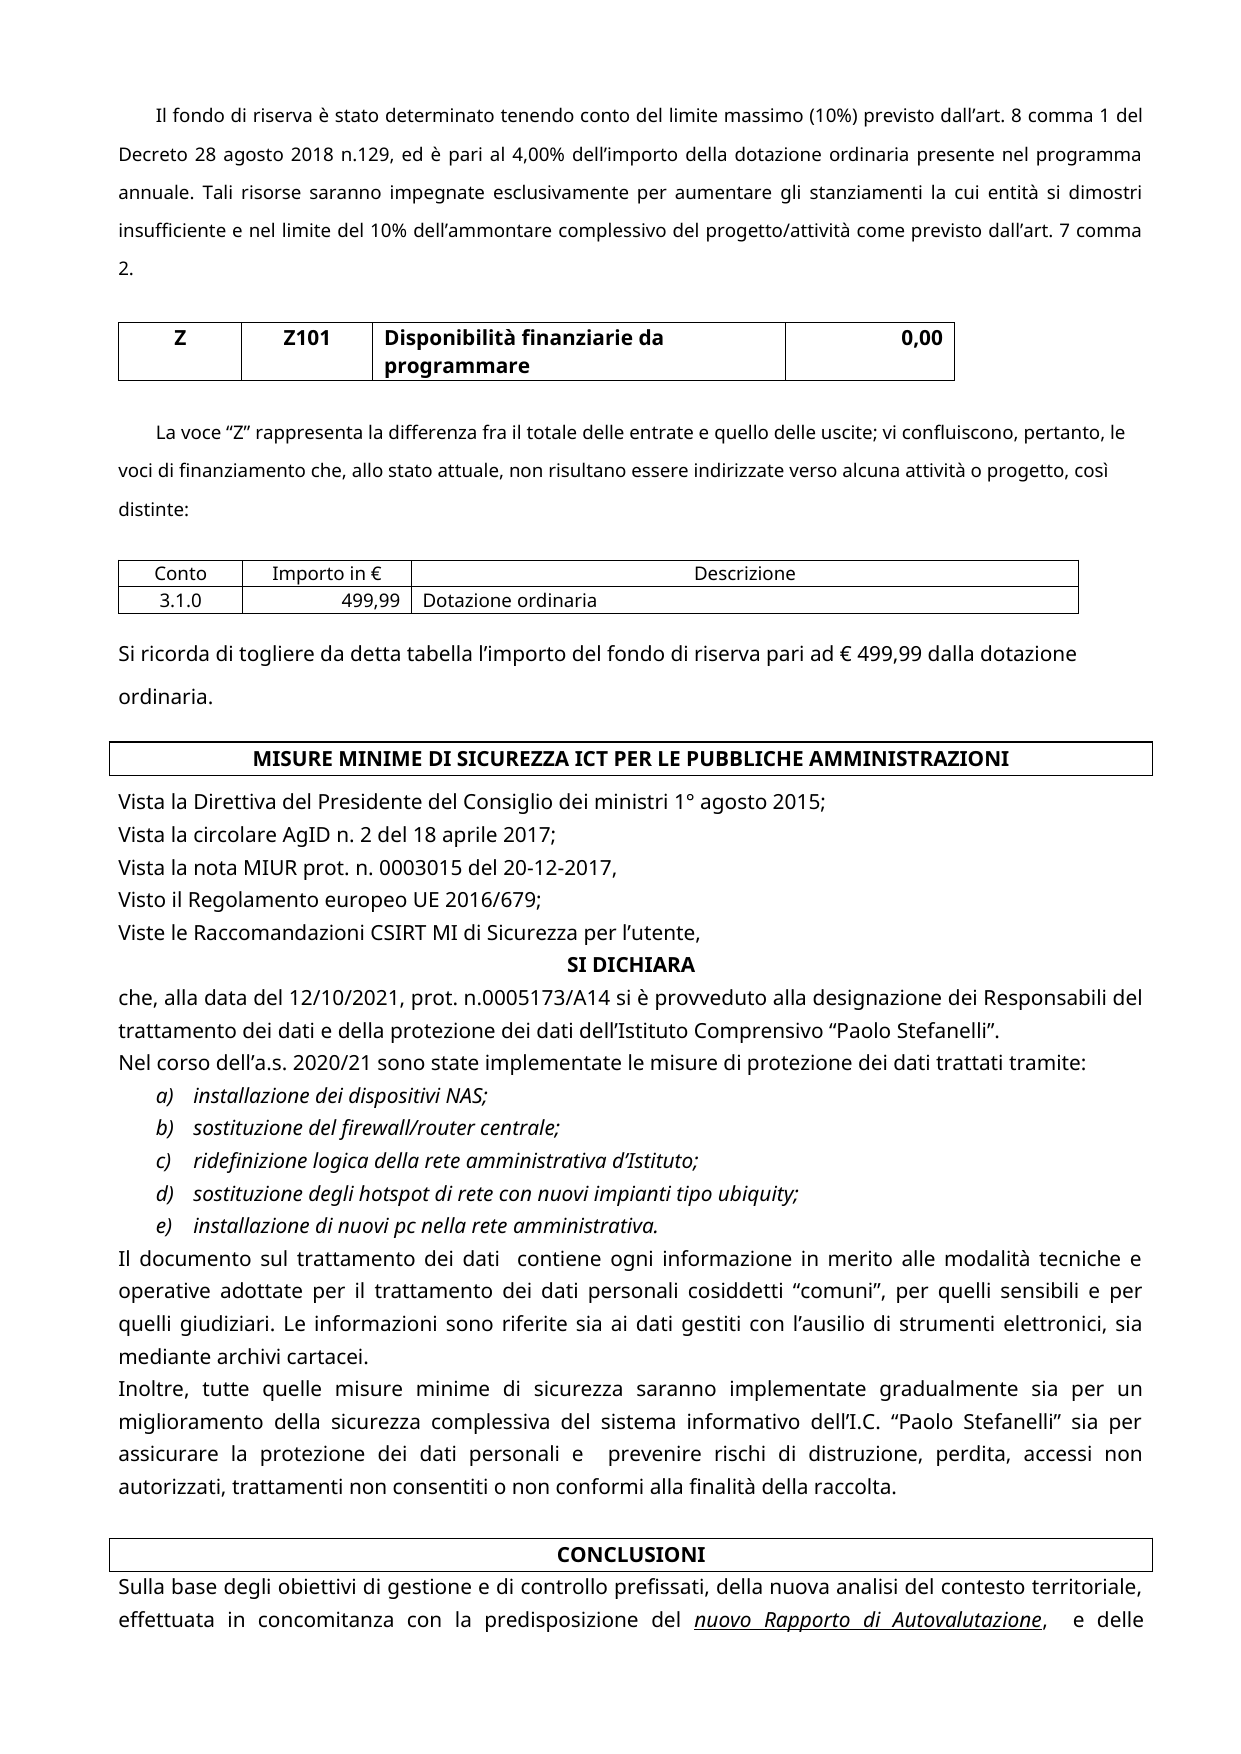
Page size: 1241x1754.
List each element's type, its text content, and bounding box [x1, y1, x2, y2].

text SI DICHIARA [118, 951, 1144, 979]
table_header Disponibilità finanziarie da programmare [373, 323, 785, 380]
list sostituzione degli hotspot di rete con nuovi impianti tipo ubiquity; [156, 1179, 1144, 1207]
text Il documento sul trattamento dei dati contiene ogni informazione in merito alle modalità tecniche e operative adottate per il trattamento dei dati personali cosiddetti “comuni”, per quelli sensibili e per quelli giudiziari. Le informazioni sono riferite sia ai dati gestiti con l’ausilio di strumenti elettronici, sia mediante archivi cartacei. [118, 1244, 1144, 1370]
text Il fondo di riserva è stato determinato tenendo conto del limite massimo (10%) previsto dall’art. 8 comma 1 del Decreto 28 agosto 2018 n.129, ed è pari al 4,00% dell’importo della dotazione ordinaria presente nel programma annuale. Tali risorse saranno impegnate esclusivamente per aumentare gli stanziamenti la cui entità si dimostri insufficiente e nel limite del 10% dell’ammontare complessivo del progetto/attività come previsto dall’art. 7 comma 2. [118, 103, 1144, 281]
text MISURE MINIME DI SICUREZZA ICT PER LE PUBBLICHE AMMINISTRAZIONI [110, 743, 1152, 775]
table_header Importo in € [243, 561, 411, 586]
list installazione dei dispositivi NAS; [156, 1081, 1144, 1109]
text CONCLUSIONI [110, 1539, 1152, 1571]
text Vista la circolare AgID n. 2 del 18 aprile 2017; [118, 820, 1144, 848]
text Vista la Direttiva del Presidente del Consiglio dei ministri 1° agosto 2015; [118, 787, 1144, 816]
table_header Conto [119, 561, 242, 586]
list installazione di nuovi pc nella rete amministrativa. [156, 1211, 1144, 1240]
table_header Descrizione [412, 561, 1078, 586]
table_header Z [119, 323, 241, 380]
text che, alla data del 12/10/2021, prot. n.0005173/A14 si è provveduto alla designazione dei Responsabili del trattamento dei dati e della protezione dei dati dell’Istituto Comprensivo “Paolo Stefanelli”. [118, 983, 1144, 1044]
text Vista la nota MIUR prot. n. 0003015 del 20-12-2017, [118, 853, 1144, 881]
list sostituzione del firewall/router centrale; [156, 1113, 1144, 1142]
text Nel corso dell’a.s. 2020/21 sono state implementate le misure di protezione dei dati trattati tramite: [118, 1048, 1144, 1077]
text La voce “Z” rappresenta la differenza fra il totale delle entrate e quello delle uscite; vi confluiscono, pertanto, le voci di finanziamento che, allo stato attuale, non risultano essere indirizzate verso alcuna attività o progetto, così distinte: [118, 419, 1144, 521]
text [118, 1572, 1144, 1633]
text Viste le Raccomandazioni CSIRT MI di Sicurezza per l’utente, [118, 918, 1144, 946]
table_header Z101 [242, 323, 372, 380]
table_cell 3.1.0 [119, 587, 242, 613]
table_header 0,00 [786, 323, 954, 380]
list ridefinizione logica della rete amministrativa d’Istituto; [156, 1146, 1144, 1174]
text Si ricorda di togliere da detta tabella l’importo del fondo di riserva pari ad € 499,99 dalla dotazione ordinaria. [118, 639, 1144, 710]
text Inoltre, tutte quelle misure minime di sicurezza saranno implementate gradualmente sia per un miglioramento della sicurezza complessiva del sistema informativo dell’I.C. “Paolo Stefanelli” sia per assicurare la protezione dei dati personali e prevenire rischi di distruzione, perdita, accessi non autorizzati, trattamenti non consentiti o non conformi alla finalità della raccolta. [118, 1374, 1144, 1501]
table_cell Dotazione ordinaria [412, 587, 1078, 613]
text Visto il Regolamento europeo UE 2016/679; [118, 885, 1144, 914]
table_cell 499,99 [243, 587, 411, 613]
